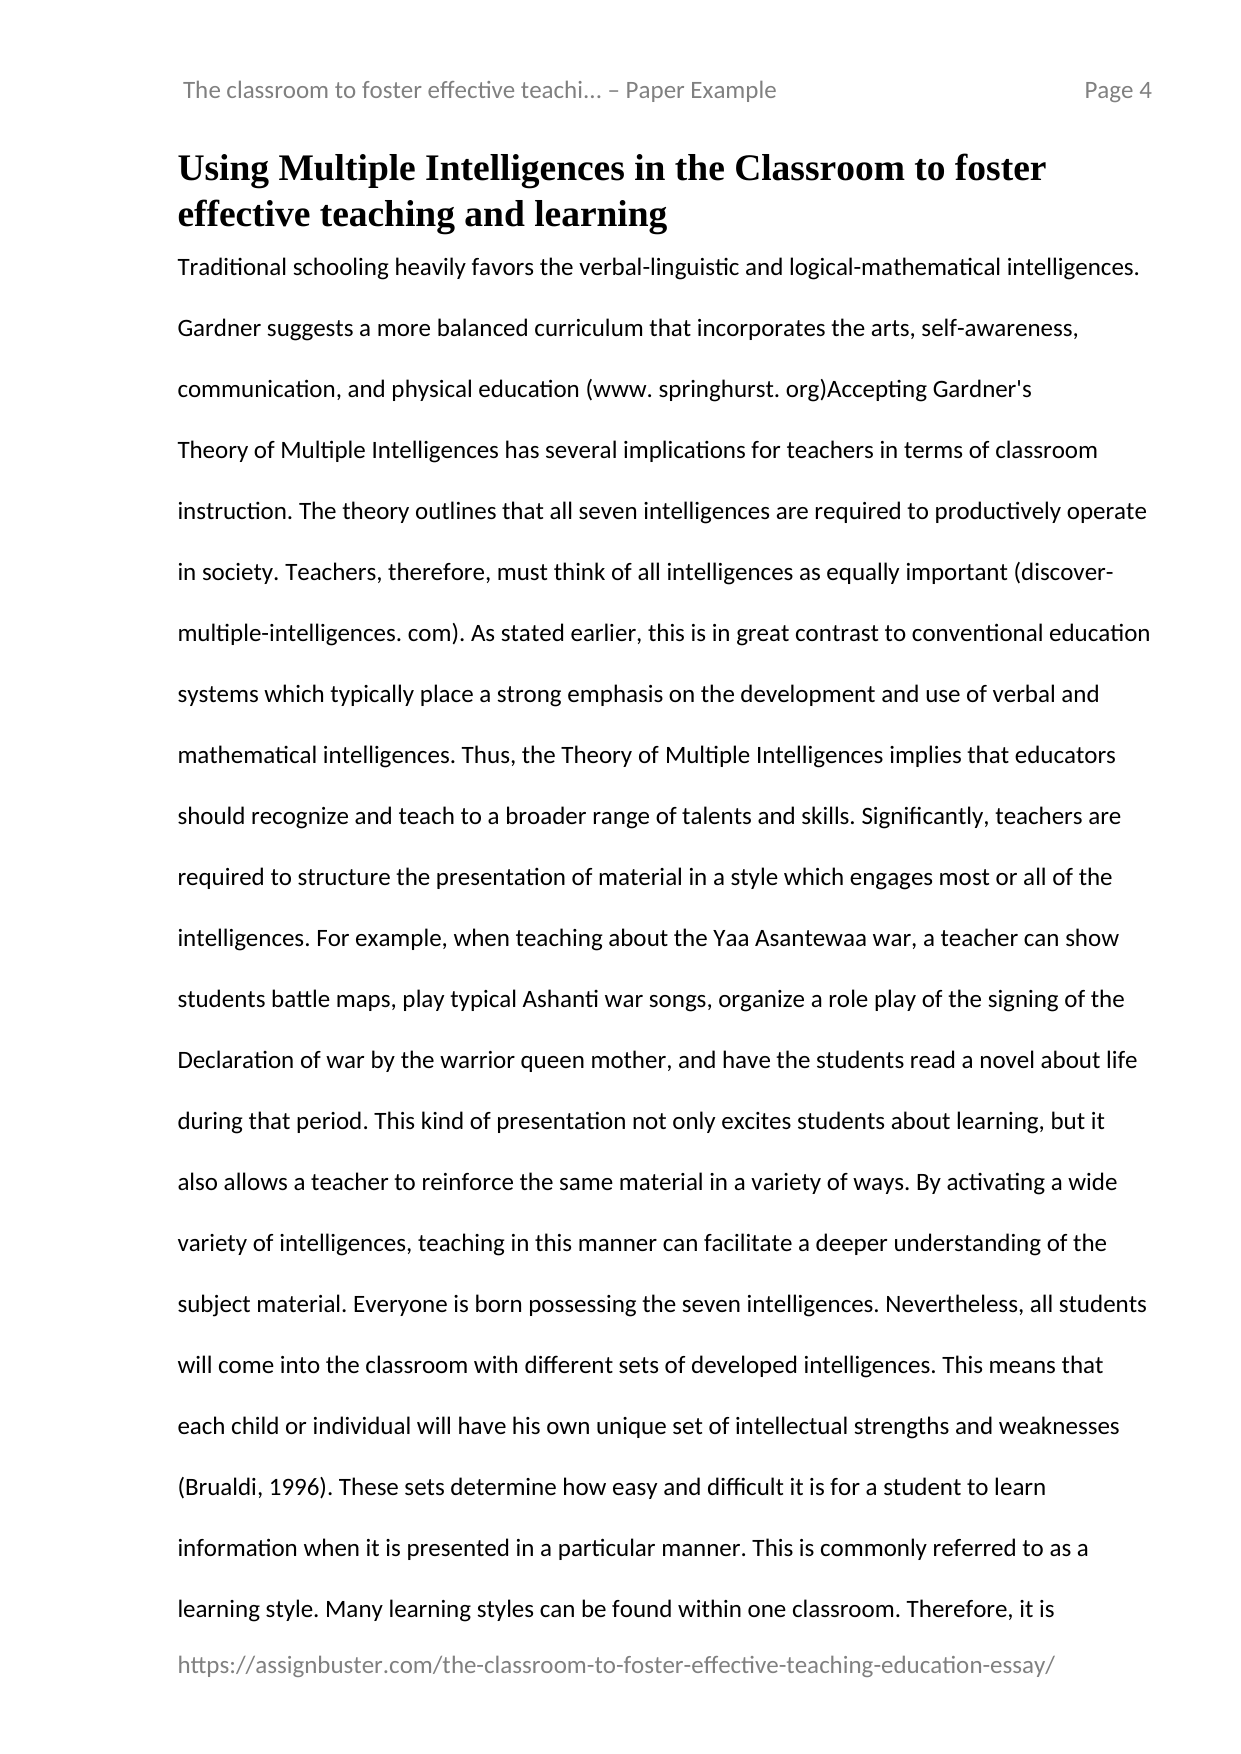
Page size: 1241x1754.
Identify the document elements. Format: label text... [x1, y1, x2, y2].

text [177, 251, 1152, 1624]
subtitle Using Multiple Intelligences in the Classroom to foster effective teaching and learning [177, 145, 1152, 235]
